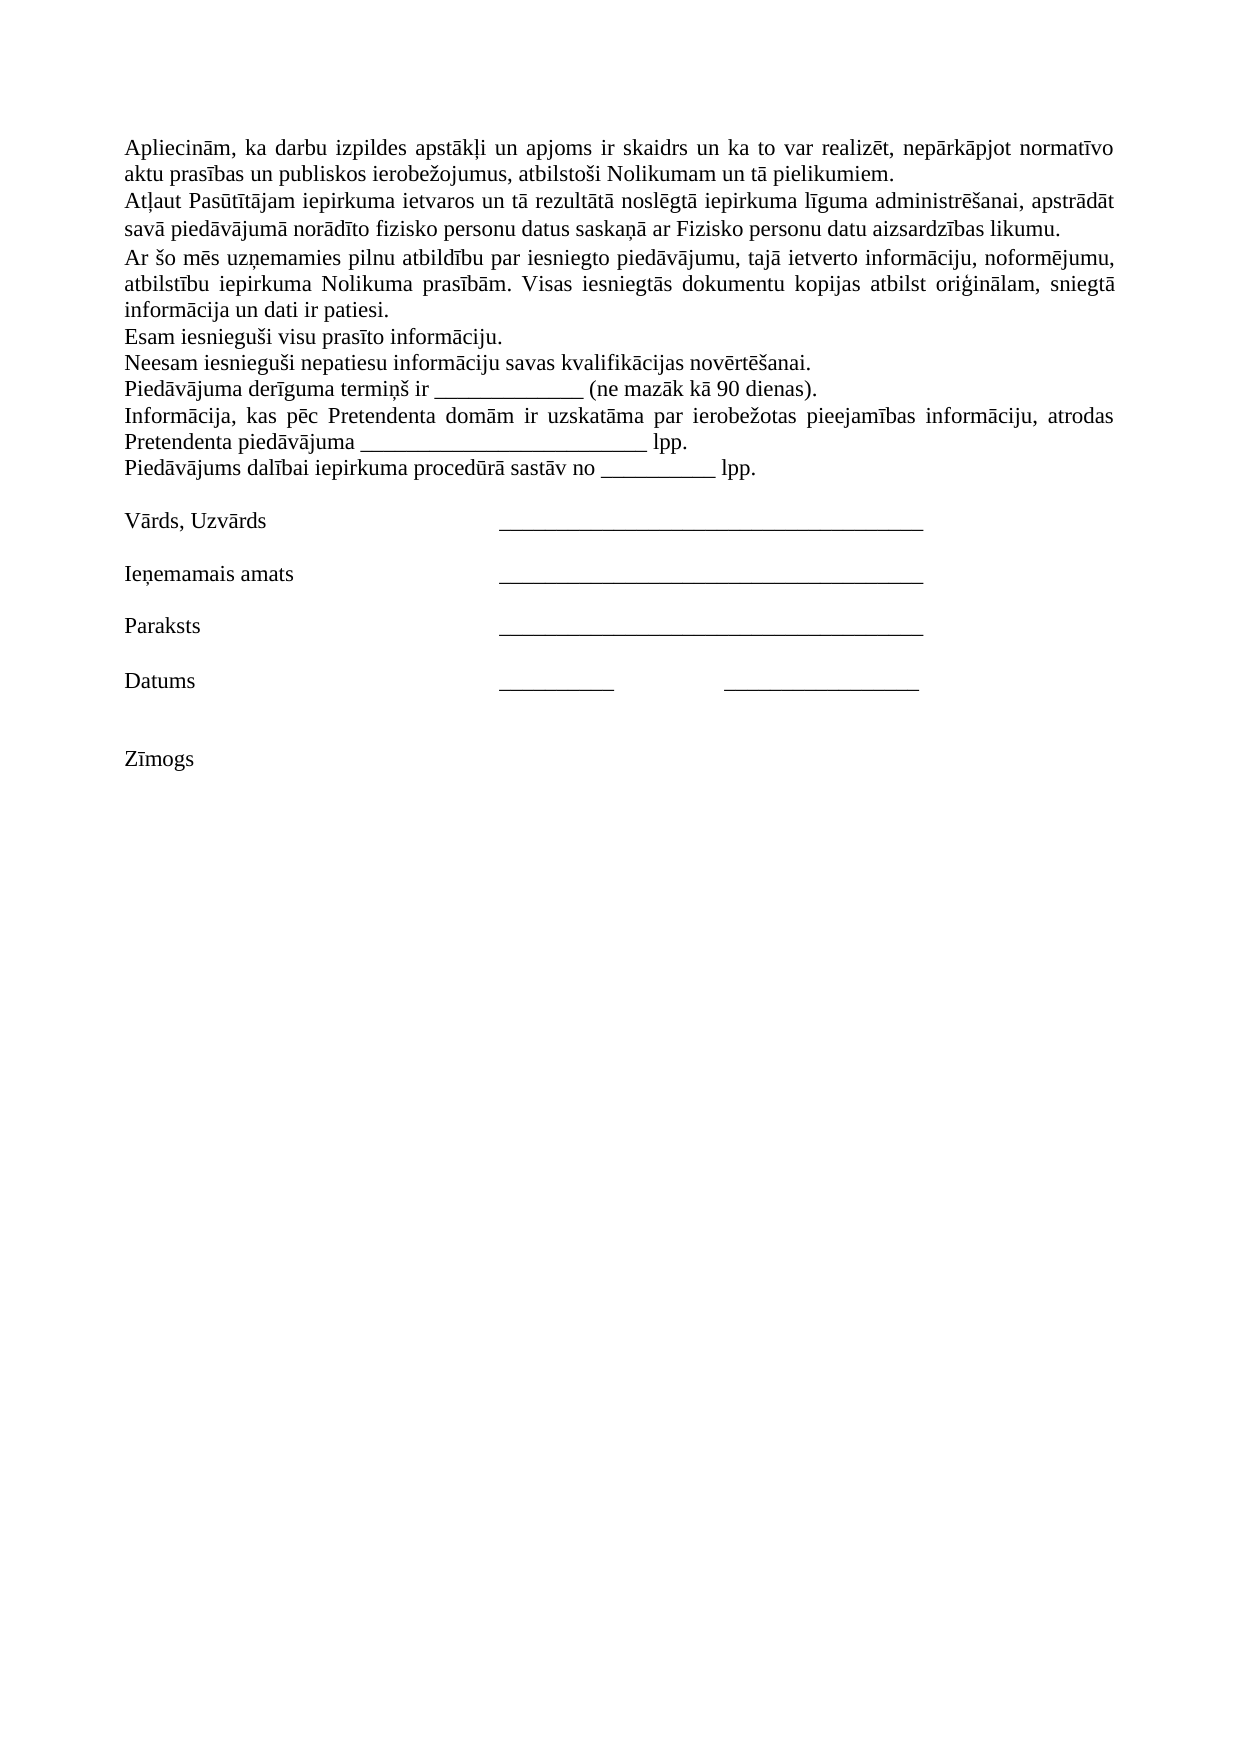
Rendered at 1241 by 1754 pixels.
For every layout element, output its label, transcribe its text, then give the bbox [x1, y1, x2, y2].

text Atļaut Pasūtītājam iepirkuma ietvaros un tā rezultātā noslēgtā iepirkuma līguma administrēšanai, apstrādāt savā piedāvājumā norādīto fizisko personu datus saskaņā ar Fizisko personu datu aizsardzības likumu. [124, 187, 1116, 242]
text Piedāvājuma derīguma termiņš ir _____________ (ne mazāk kā 90 dienas). [124, 375, 1116, 402]
text Paraksts _____________________________________ [124, 613, 1116, 639]
text Apliecinām, ka darbu izpildes apstākļi un apjoms ir skaidrs un ka to var realizēt, nepārkāpjot normatīvo prasības un publiskos ierobežojumus, atbilstoši Nolikumam un tā pielikumiem. [124, 134, 1116, 187]
text Ar šo mēs uzņemamies pilnu atbildību par iesniegto piedāvājumu, tajā ietverto informāciju, noformējumu, atbilstību iepirkuma prasībām. Visas iesniegtās dokumentu kopijas atbilst oriģinālam, sniegtā informācija un dati ir patiesi. [124, 244, 1116, 323]
text Piedāvājums dalībai iepirkuma procedūrā sastāv no __________ lpp. [124, 454, 1116, 481]
text Vārds, Uzvārds _____________________________________ [124, 507, 1116, 533]
text Esam iesnieguši visu prasīto informāciju. [124, 323, 1116, 349]
text Informācija, kas pēc Pretendenta domām ir uzskatāma par ierobežotas pieejamības informāciju, atrodas Pretendenta piedāvājuma _________________________ lpp. [124, 402, 1116, 454]
text Neesam iesnieguši nepatiesu informāciju savas kvalifikācijas novērtēšanai. [124, 349, 1116, 375]
text Ieņemamais amats _____________________________________ [124, 560, 1116, 586]
text Zīmogs [124, 745, 1116, 771]
text Datums __________ _________________ [124, 667, 1116, 693]
